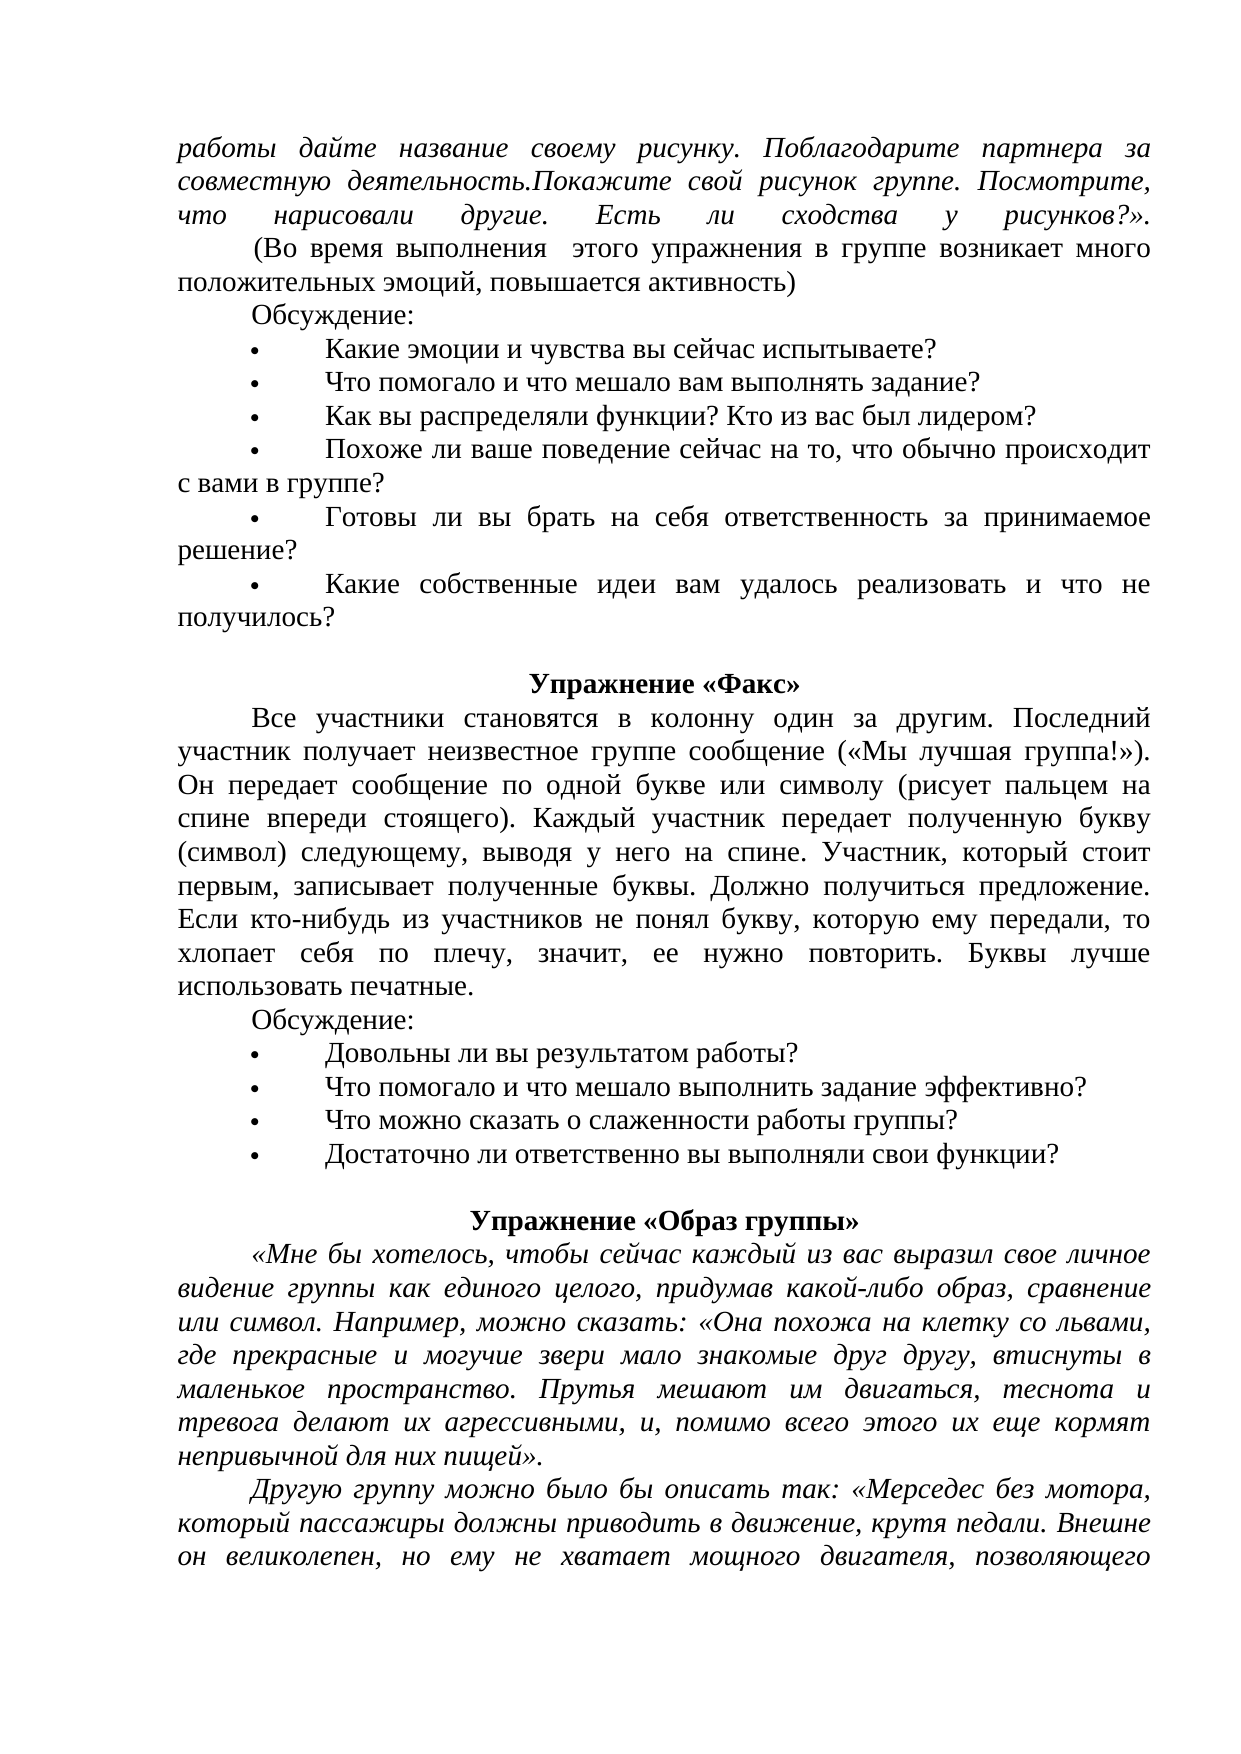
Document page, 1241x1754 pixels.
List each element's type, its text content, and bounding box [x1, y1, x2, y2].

text Обсуждение: [177, 1002, 1152, 1035]
list Что можно сказать о слаженности работы группы? [177, 1102, 1152, 1136]
list Что помогало и что мешало выполнить задание эффективно? [177, 1069, 1152, 1102]
list Довольны ли вы результатом работы? [177, 1035, 1152, 1069]
text Все участники становятся в колонну один за другим. Последний участник получает неизвестное группе сообщение («Мы лучшая группа!»). Он передает сообщение по одной букве или символу (рисует пальцем на спине впереди стоящего). Каждый участник передает полученную букву (символ) следующему, выводя у него на спине. Участник, который стоит первым, записывает полученные буквы. Должно получиться предложение. Если кто-нибудь из участников не понял букву, которую ему передали, то хлопает себя по плечу, значит, ее нужно повторить. Буквы лучше использовать печатные. [177, 700, 1152, 1002]
list Какие эмоции и чувства вы сейчас испытываете? [177, 331, 1152, 364]
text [177, 1471, 1152, 1572]
list Какие собственные идеи вам удалось реализовать и что не получилось? [177, 566, 1152, 633]
list Что помогало и что мешало вам выполнять задание? [177, 364, 1152, 398]
text «Мне бы хотелось, чтобы сейчас каждый из вас выразил свое личное видение группы как единого целого, придумав какой-либо образ, сравнение или символ. Например, можно сказать: «Она похожа на клетку со львами, где прекрасные и могучие звери мало знакомые друг другу, втиснуты в маленькое пространство. Прутья мешают им двигаться, теснота и тревога делают их агрессивными, и, помимо всего этого их еще кормят непривычной для них пищей». [177, 1237, 1152, 1471]
text Упражнение «Образ группы» [177, 1203, 1152, 1237]
list Похоже ли ваше поведение сейчас на то, что обычно происходит с вами в группе? [177, 432, 1152, 499]
text Упражнение «Факс» [177, 666, 1152, 700]
list Как вы распределяли функции? Кто из вас был лидером? [177, 398, 1152, 432]
text Обсуждение: [177, 297, 1152, 331]
list Достаточно ли ответственно вы выполняли свои функции? [177, 1136, 1152, 1169]
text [177, 130, 1152, 297]
list Готовы ли вы брать на себя ответственность за принимаемое решение? [177, 499, 1152, 566]
